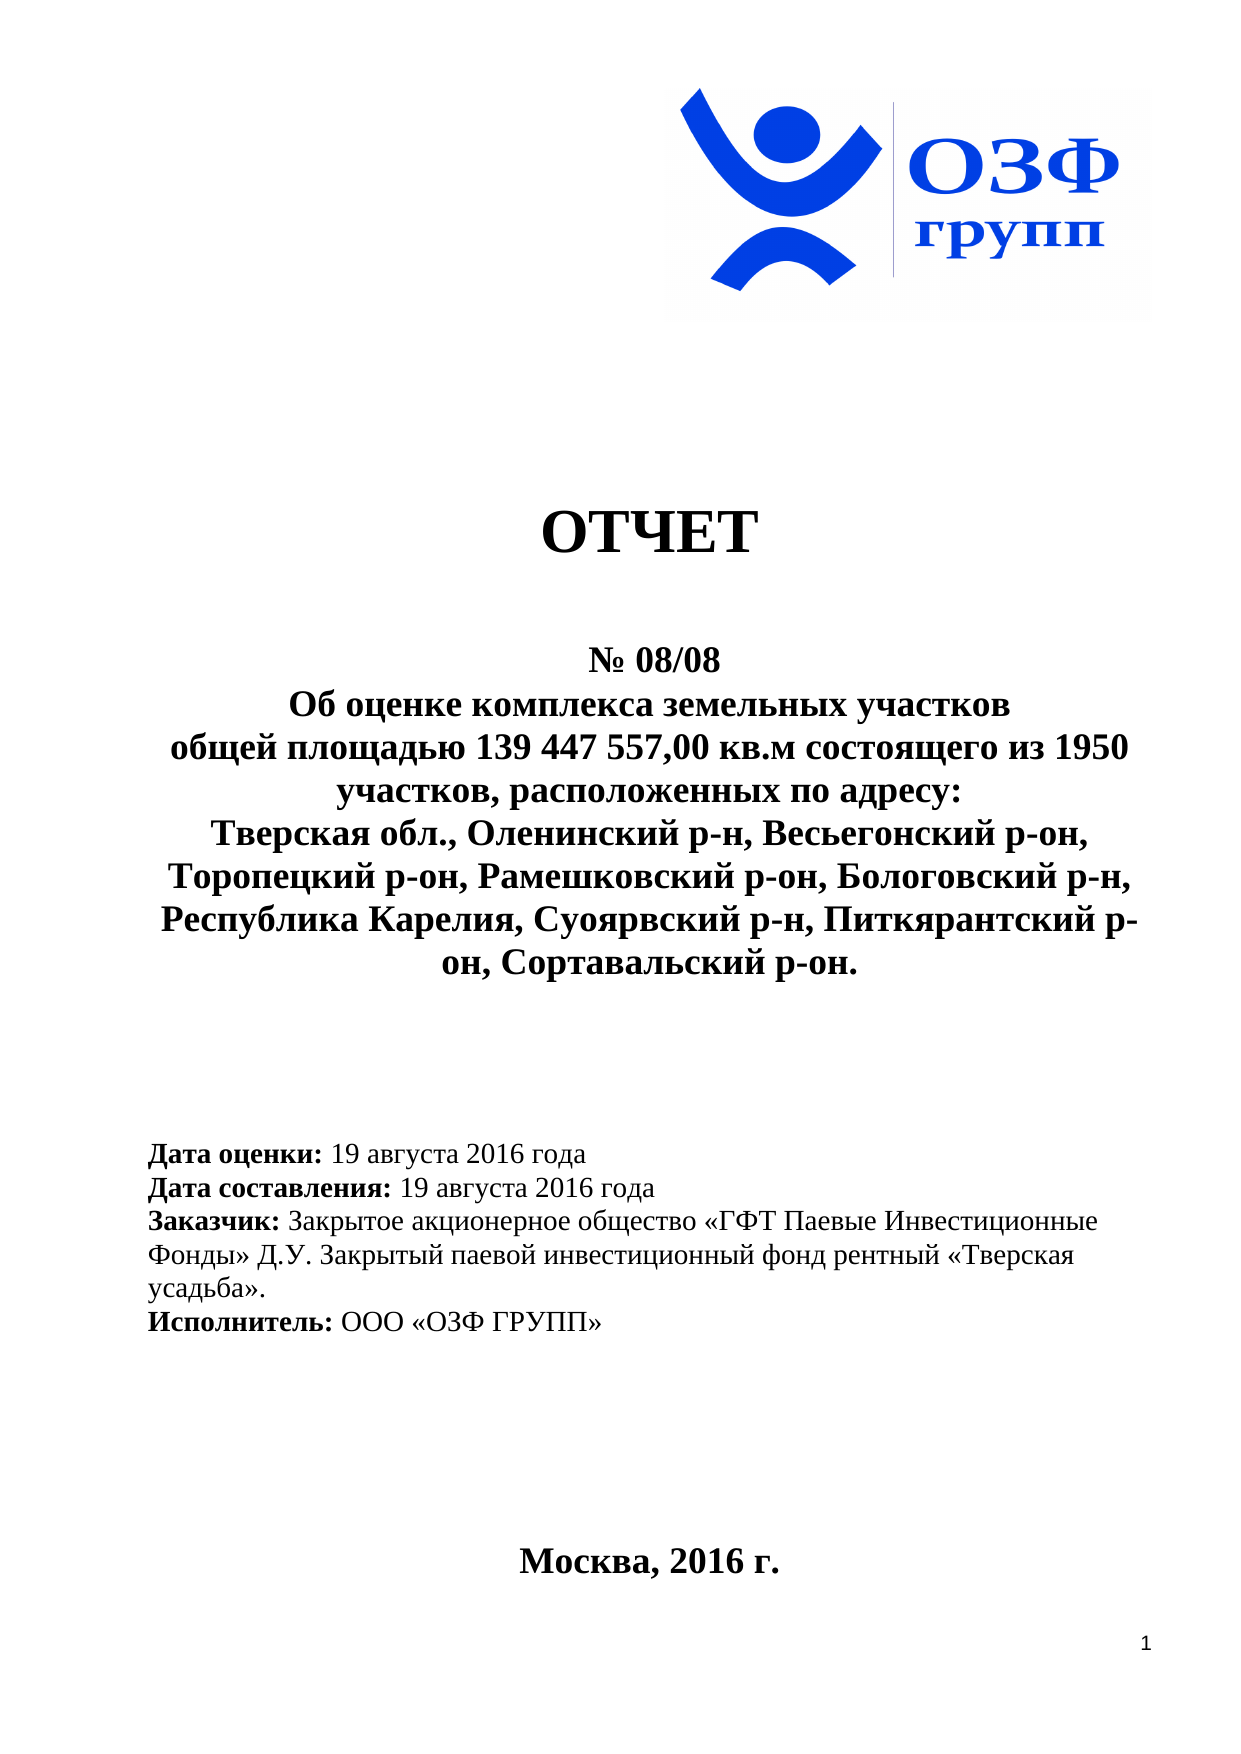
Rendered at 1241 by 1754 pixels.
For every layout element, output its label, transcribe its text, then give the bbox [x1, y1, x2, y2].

text Москва, 2016 г. [148, 1539, 1152, 1582]
picture [664, 88, 1152, 322]
text Тверская обл., Оленинский р-н, Весьегонский р-он, Торопецкий р-он, Рамешковский р-он, Бологовский р-н, Республика Карелия, Суоярвский р-н, Питкярантский р-он, Сортавальский р-он. [148, 810, 1152, 983]
text Заказчик: Закрытое акционерное общество «ГФТ Паевые Инвестиционные Фонды» Д.У. Закрытый паевой инвестиционный фонд рентный «Тверская усадьба». [148, 1203, 1152, 1304]
text № 08/08 [142, 638, 1157, 681]
text Исполнитель: ООО «ОЗФ ГРУПП» [148, 1304, 1152, 1337]
text ОТЧЕТ [142, 494, 1157, 566]
text Об оценке комплекса земельных участков [148, 681, 1152, 724]
text Дата составления: 19 августа 2016 года [148, 1170, 1152, 1203]
text общей площадью 139 447 557,00 кв.м состоящего из 1950 участков, расположенных по адресу: [148, 724, 1152, 810]
text Дата оценки: 19 августа 2016 года [148, 1136, 1152, 1170]
